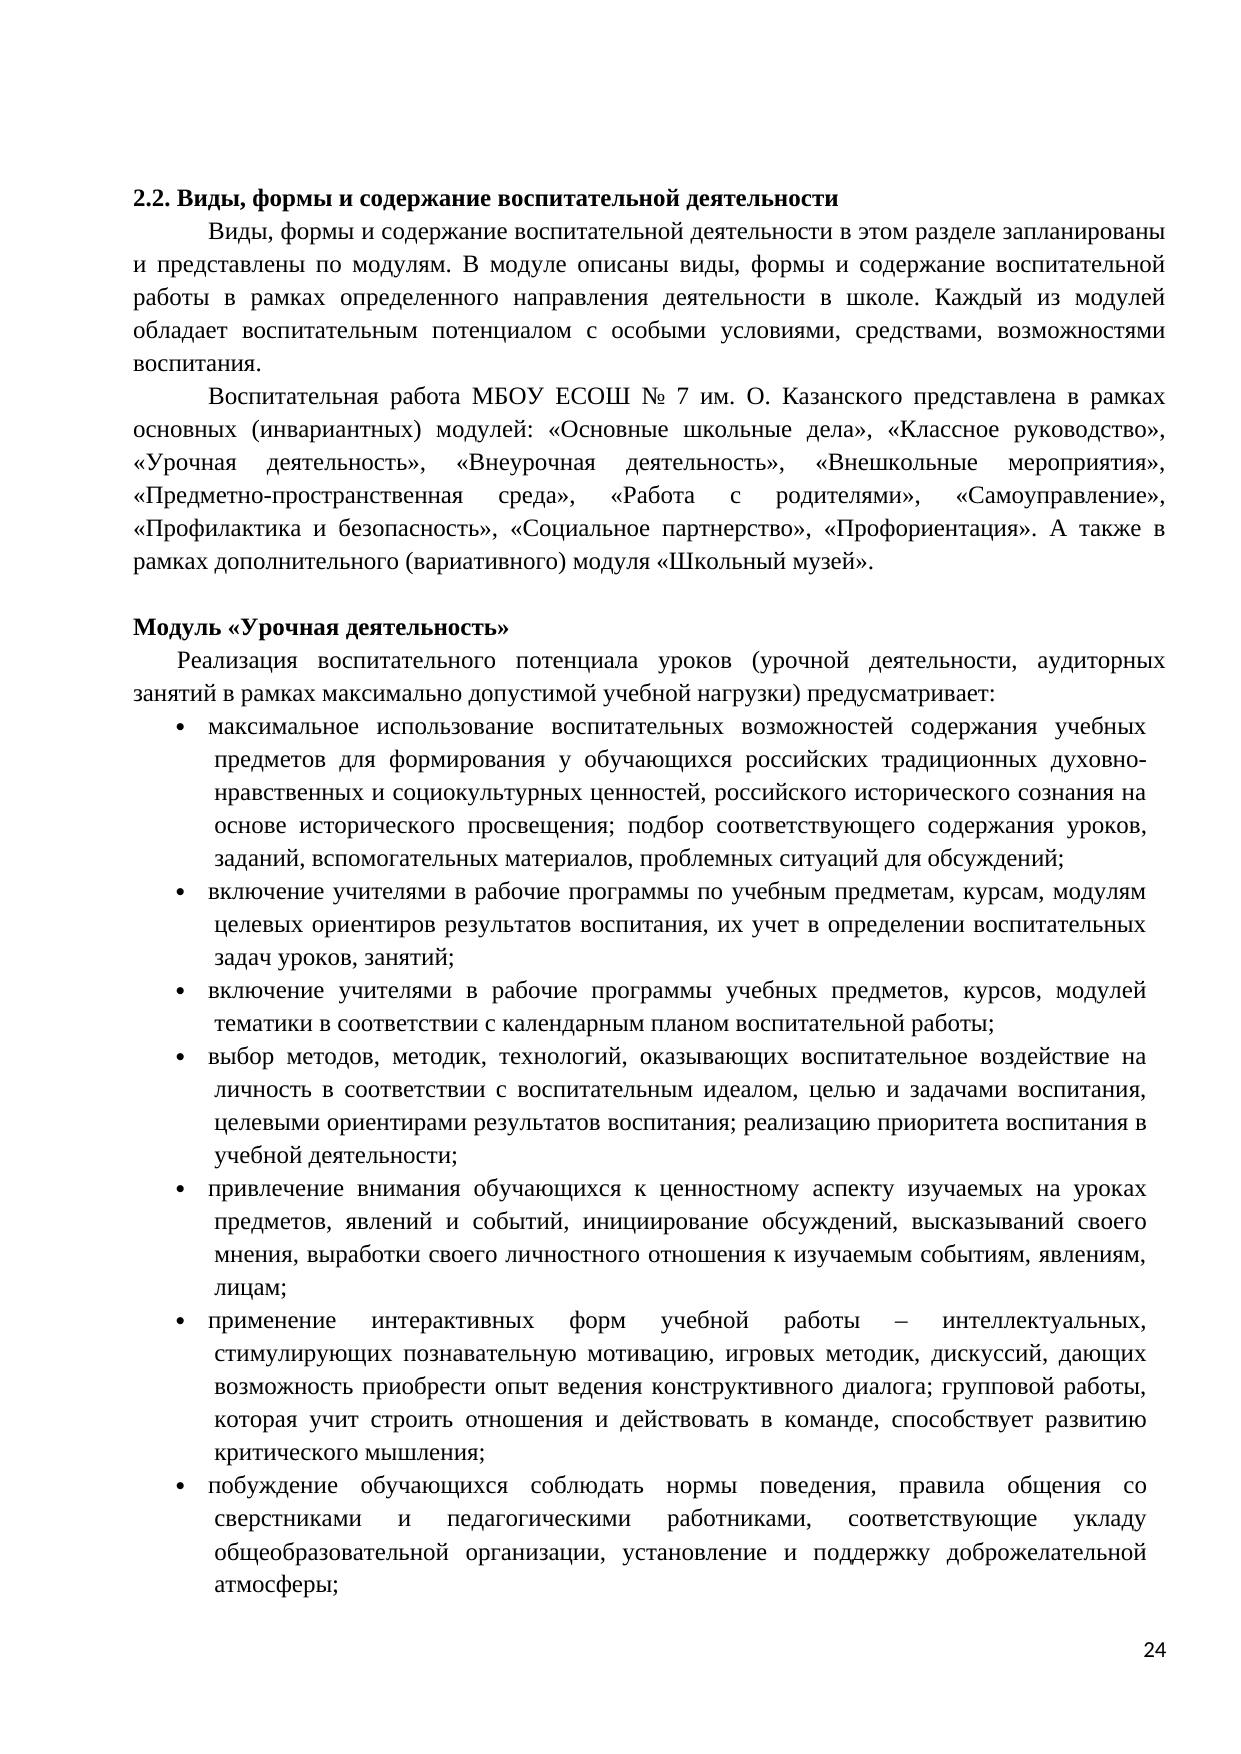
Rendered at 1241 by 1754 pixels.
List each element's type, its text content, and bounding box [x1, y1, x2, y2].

list привлечение внимания обучающихся к ценностному аспекту изучаемых на уроках предметов, явлений и событий, инициирование обсуждений, высказываний своего мнения, выработки своего личностного отношения к изучаемым событиям, явлениям, лицам; [177, 1173, 1147, 1301]
list максимальное использование воспитательных возможностей содержания учебных предметов для формирования у обучающихся российских традиционных духовно-нравственных и социокультурных ценностей, российского исторического сознания на основе исторического просвещения; подбор соответствующего содержания уроков, заданий, вспомогательных материалов, проблемных ситуаций для обсуждений; [177, 711, 1147, 872]
text Виды, формы и содержание воспитательной деятельности в этом разделе запланированы и представлены по модулям. В модуле описаны виды, формы и содержание воспитательной работы в рамках определенного направления деятельности в школе. Каждый из модулей обладает воспитательным потенциалом с особыми условиями, средствами, возможностями воспитания. [133, 216, 1166, 377]
list включение учителями в рабочие программы по учебным предметам, курсам, модулям целевых ориентиров результатов воспитания, их учет в определении воспитательных задач уроков, занятий; [177, 876, 1147, 971]
list применение интерактивных форм учебной работы – интеллектуальных, стимулирующих познавательную мотивацию, игровых методик, дискуссий, дающих возможность приобрести опыт ведения конструктивного диалога; групповой работы, которая учит строить отношения и действовать в команде, способствует развитию критического мышления; [177, 1305, 1147, 1466]
text Воспитательная работа МБОУ ЕСОШ № 7 им. О. Казанского представлена в рамках основных (инвариантных) модулей: «Основные школьные дела», «Классное руководство», «Урочная деятельность», «Внеурочная деятельность», «Внешкольные мероприятия», «Предметно-пространственная среда», «Работа с родителями», «Самоуправление», «Профилактика и безопасность», «Социальное партнерство», «Профориентация». А также в рамках дополнительного (вариативного) модуля «Школьный музей». [133, 381, 1166, 575]
text Реализация воспитательного потенциала уроков (урочной деятельности, аудиторных занятий в рамках максимально допустимой учебной нагрузки) предусматривает: [133, 645, 1166, 707]
list включение учителями в рабочие программы учебных предметов, курсов, модулей тематики в соответствии с календарным планом воспитательной работы; [177, 975, 1147, 1037]
text 2.2. Виды, формы и содержание воспитательной деятельности [133, 183, 1166, 211]
list выбор методов, методик, технологий, оказывающих воспитательное воздействие на личность в соответствии с воспитательным идеалом, целью и задачами воспитания, целевыми ориентирами результатов воспитания; реализацию приоритета воспитания в учебной деятельности; [177, 1041, 1147, 1169]
list побуждение обучающихся соблюдать нормы поведения, правила общения со сверстниками и педагогическими работниками, соответствующие укладу общеобразовательной организации, установление и поддержку доброжелательной атмосферы; [177, 1471, 1147, 1598]
text Модуль «Урочная деятельность» [133, 612, 1166, 641]
